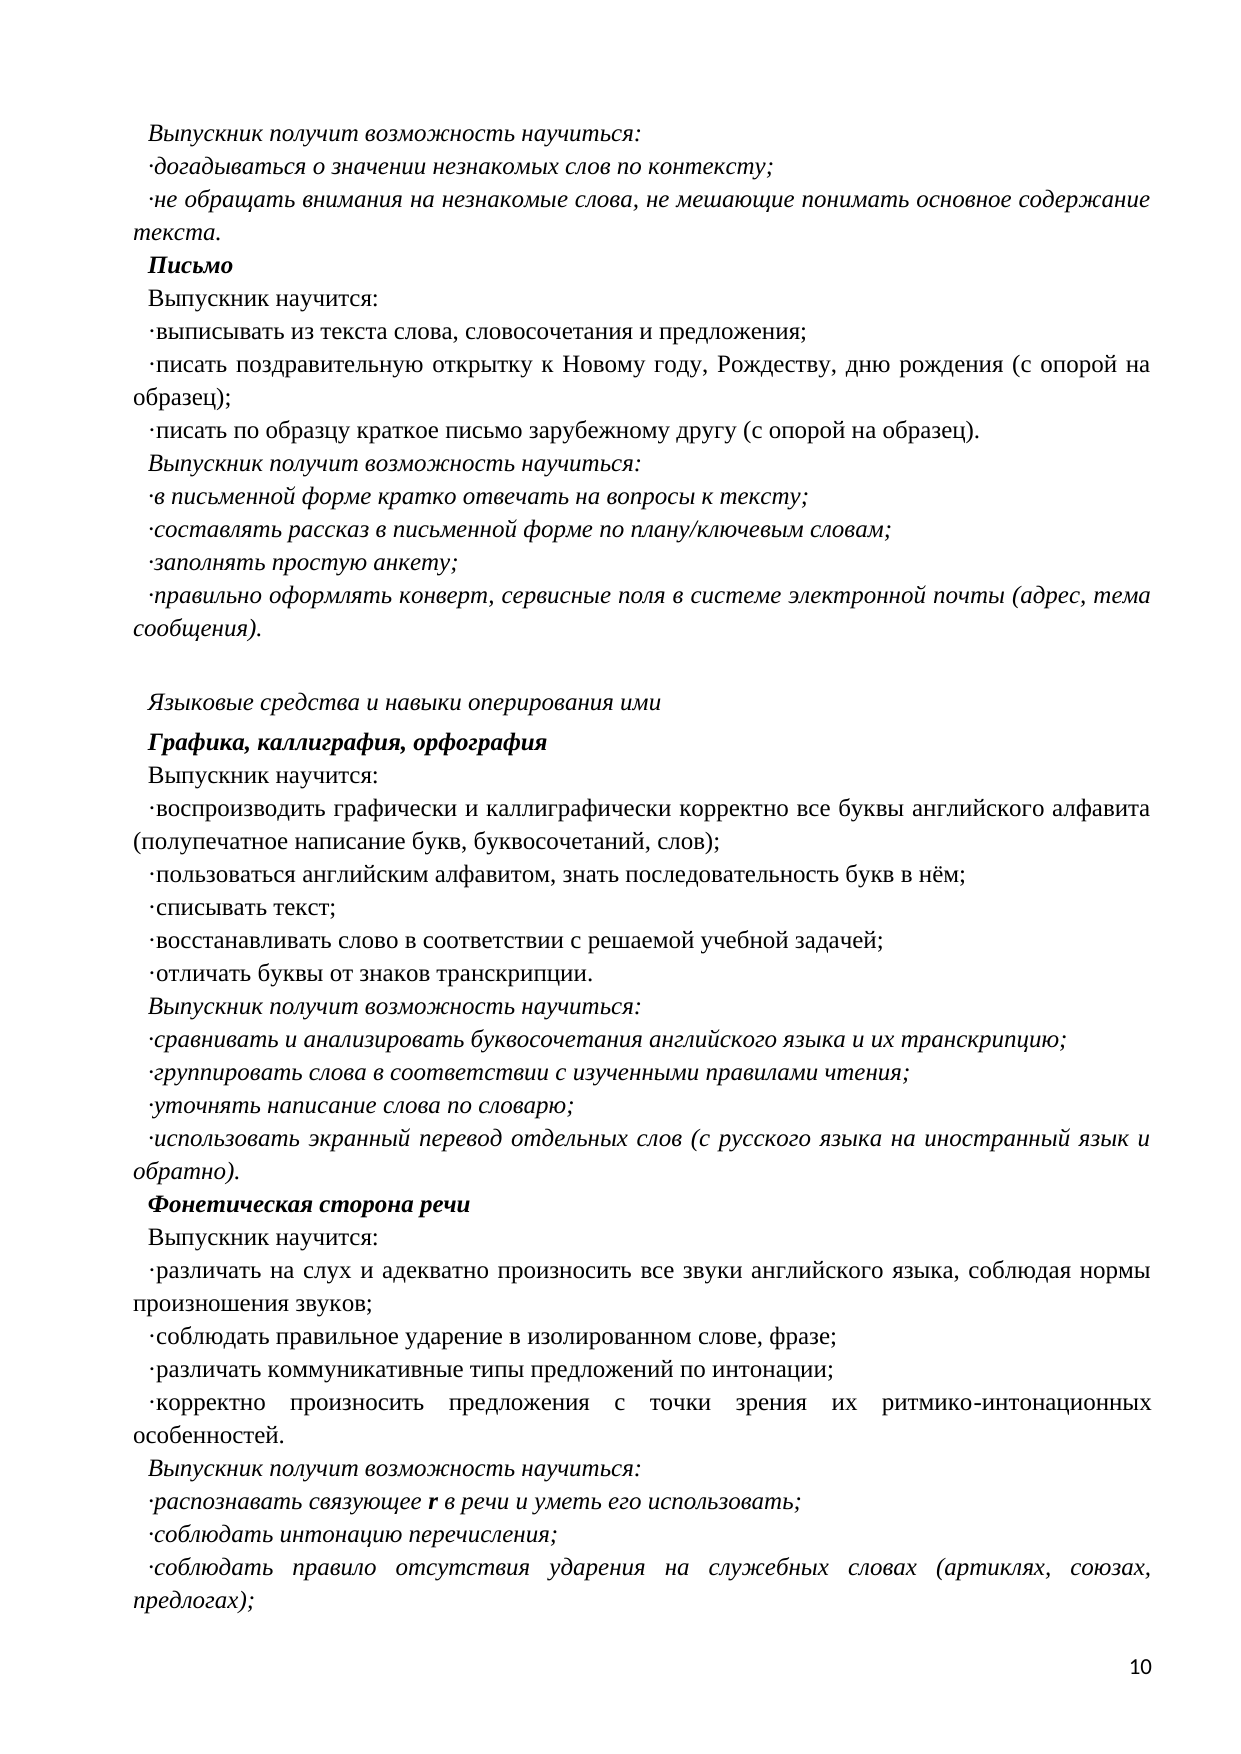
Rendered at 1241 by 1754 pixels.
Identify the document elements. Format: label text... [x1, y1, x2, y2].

text ·группировать слова в соответствии с изученными правилами чтения; [133, 1057, 1152, 1086]
text Выпускник получит возможность научиться: [133, 991, 1152, 1019]
text ·списывать текст; [133, 892, 1152, 921]
text ·выписывать из текста слова, словосочетания и предложения; [133, 316, 1152, 345]
text ·догадываться о значении незнакомых слов по контексту; [133, 151, 1152, 180]
text ·писать поздравительную открытку к Новому году, Рождеству, дню рождения (с опорой на образец); [133, 349, 1152, 411]
text ·различать на слух и адекватно произносить все звуки английского языка, соблюдая нормы произношения звуков; [133, 1255, 1152, 1317]
text ·писать по образцу краткое письмо зарубежному другу (с опорой на образец). [133, 415, 1152, 444]
text Фонетическая сторона речи [133, 1189, 1152, 1218]
text Выпускник получит возможность научиться: [133, 1453, 1152, 1482]
text ·уточнять написание слова по словарю; [133, 1090, 1152, 1119]
text Графика, каллиграфия, орфография [133, 727, 1152, 755]
text Языковые средства и навыки оперирования ими [133, 687, 1152, 715]
text Выпускник получит возможность научиться: [133, 118, 1152, 147]
text ·восстанавливать слово в соответствии с решаемой учебной задачей; [133, 925, 1152, 953]
text ·корректно произносить предложения с точки зрения их ритмико-интонационных особенностей. [133, 1387, 1152, 1449]
text ·различать коммуникативные типы предложений по интонации; [133, 1354, 1152, 1383]
text ·составлять рассказ в письменной форме по плану/ключевым словам; [133, 514, 1152, 543]
text ·заполнять простую анкету; [133, 547, 1152, 576]
text ·пользоваться английским алфавитом, знать последовательность букв в нём; [133, 859, 1152, 887]
text Выпускник научится: [133, 283, 1152, 312]
text Выпускник научится: [133, 760, 1152, 788]
text ·соблюдать интонацию перечисления; [133, 1519, 1152, 1548]
text ·воспроизводить графически и каллиграфически корректно все буквы английского алфавита (полупечатное написание букв, буквосочетаний, слов); [133, 793, 1152, 854]
text ·отличать буквы от знаков транскрипции. [133, 958, 1152, 987]
text ·правильно оформлять конверт, сервисные поля в системе электронной почты (адрес, тема сообщения). [133, 580, 1152, 642]
text ·не обращать внимания на незнакомые слова, не мешающие понимать основное содержание текста. [133, 184, 1152, 246]
text ·распознавать связующее r в речи и уметь его использовать; [133, 1486, 1152, 1515]
text ·соблюдать правило отсутствия ударения на служебных словах (артиклях, союзах, предлогах); [133, 1552, 1152, 1614]
text Выпускник научится: [133, 1222, 1152, 1251]
text ·соблюдать правильное ударение в изолированном слове, фразе; [133, 1321, 1152, 1350]
text ·в письменной форме кратко отвечать на вопросы к тексту; [133, 481, 1152, 510]
text Выпускник получит возможность научиться: [133, 448, 1152, 477]
text ·использовать экранный перевод отдельных слов (с русского языка на иностранный язык и обратно). [133, 1123, 1152, 1185]
text Письмо [133, 250, 1152, 279]
text ·сравнивать и анализировать буквосочетания английского языка и их транскрипцию; [133, 1024, 1152, 1053]
